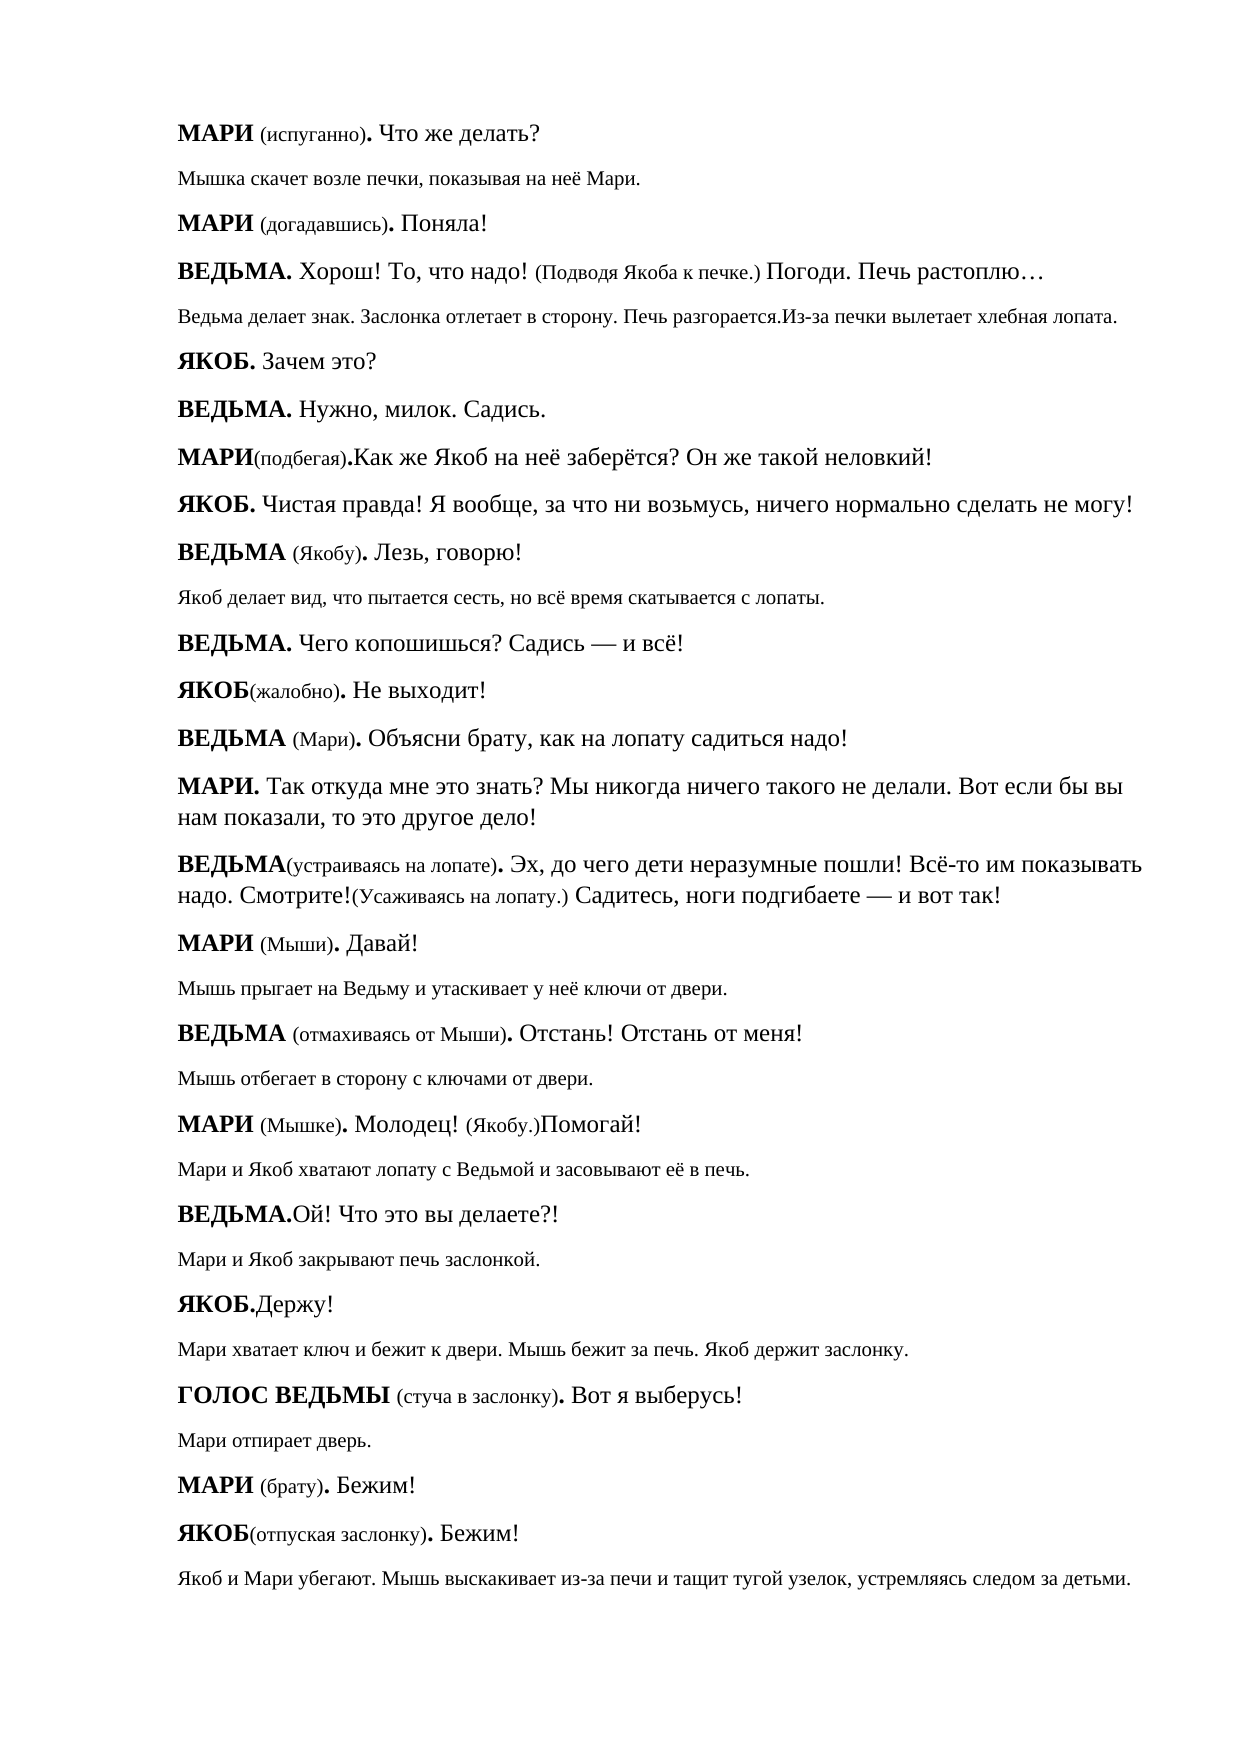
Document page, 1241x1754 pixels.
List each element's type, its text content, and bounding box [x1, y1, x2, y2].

text Мари и Якоб хватают лопату с Ведьмой и засовывают её в печь. [177, 1157, 1152, 1181]
text Якоб и Мари убегают. Мышь выскакивает из-за печи и тащит тугой узелок, устремляясь следом за детьми. [177, 1566, 1152, 1589]
text ВЕДЬМА. Хорош! То, что надо! (Подводя Якоба к печке.) Погоди. Печь растоплю… [177, 256, 1152, 285]
text ЯКОБ. Зачем это? [177, 346, 1152, 375]
text Ведьма делает знак. Заслонка отлетает в сторону. Печь разгорается.Из-за печки вылетает хлебная лопата. [177, 304, 1152, 328]
text ЯКОБ(жалобно). Не выходит! [177, 675, 1152, 704]
text ВЕДЬМА (отмахиваясь от Мыши). Отстань! Отстань от меня! [177, 1018, 1152, 1047]
text Мышка скачет возле печки, показывая на неё Мари. [177, 166, 1152, 190]
text Якоб делает вид, что пытается сесть, но всё время скатывается с лопаты. [177, 585, 1152, 609]
text Мари отпирает дверь. [177, 1427, 1152, 1452]
text МАРИ(подбегая).Как же Якоб на неё заберётся? Он же такой неловкий! [177, 442, 1152, 471]
text ВЕДЬМА (Мари). Объясни брату, как на лопату садиться надо! [177, 723, 1152, 752]
text ЯКОБ. Чистая правда! Я вообще, за что ни возьмусь, ничего нормально сделать не могу! [177, 489, 1152, 518]
text МАРИ. Так откуда мне это знать? Мы никогда ничего такого не делали. Вот если бы вы нам показали, то это другое дело! [177, 771, 1152, 831]
text ГОЛОС ВЕДЬМЫ (стуча в заслонку). Вот я выберусь! [177, 1380, 1152, 1408]
text МАРИ (догадавшись). Поняла! [177, 208, 1152, 237]
text МАРИ (Мыши). Давай! [177, 928, 1152, 957]
text Мышь прыгает на Ведьму и утаскивает у неё ключи от двери. [177, 976, 1152, 1000]
text ВЕДЬМА. Чего копошишься? Садись — и всё! [177, 628, 1152, 656]
text Мышь отбегает в сторону с ключами от двери. [177, 1066, 1152, 1090]
text МАРИ (брату). Бежим! [177, 1470, 1152, 1499]
text МАРИ (испуганно). Что же делать? [177, 118, 1152, 147]
text Мари и Якоб закрывают печь заслонкой. [177, 1247, 1152, 1271]
text ЯКОБ(отпуская заслонку). Бежим! [177, 1518, 1152, 1547]
text ЯКОБ.Держу! [177, 1289, 1152, 1318]
text ВЕДЬМА(устраиваясь на лопате). Эх, до чего дети неразумные пошли! Всё-то им показывать надо. Смотрите!(Усаживаясь на лопату.) Садитесь, ноги подгибаете — и вот так! [177, 849, 1152, 909]
text ВЕДЬМА.Ой! Что это вы делаете?! [177, 1199, 1152, 1228]
text ВЕДЬМА. Нужно, милок. Садись. [177, 394, 1152, 423]
text Мари хватает ключ и бежит к двери. Мышь бежит за печь. Якоб держит заслонку. [177, 1337, 1152, 1361]
text МАРИ (Мышке). Молодец! (Якобу.)Помогай! [177, 1109, 1152, 1138]
text ВЕДЬМА (Якобу). Лезь, говорю! [177, 537, 1152, 566]
